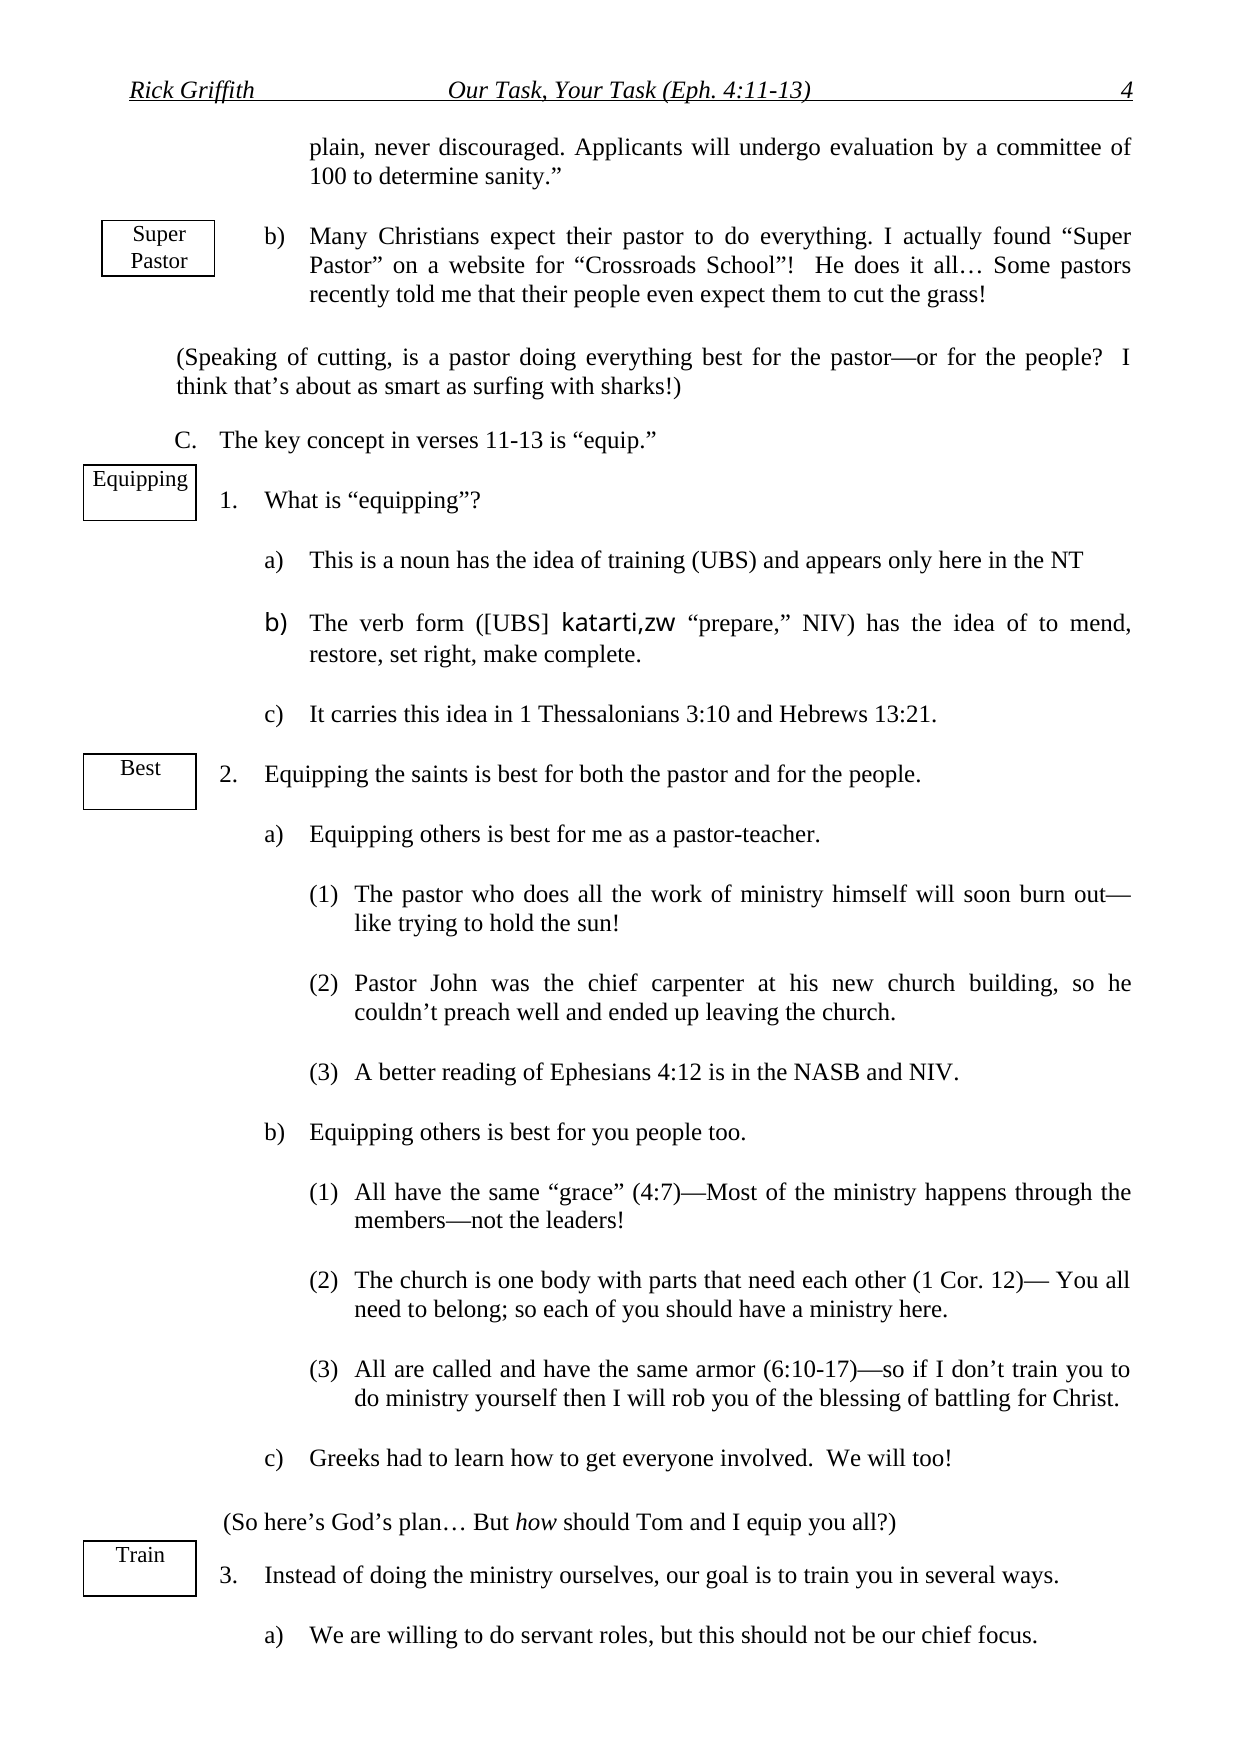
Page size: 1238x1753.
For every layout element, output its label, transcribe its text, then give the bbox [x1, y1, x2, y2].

subtitle Many Christians expect their pastor to do everything. I actually found “Super Pastor” on a website for “Crossroads School”! He does it all… Some pastors recently told me that their people even expect them to cut the grass! [264, 221, 1132, 307]
subtitle What is “equipping”? [219, 485, 1132, 514]
subtitle The verb form ([UBS] katarti,zw “prepare,” NIV) has the idea of to mend, restore, set right, make complete. [264, 605, 1132, 668]
subtitle Equipping others is best for me as a pastor-teacher. [264, 819, 1132, 848]
subtitle This is a noun has the idea of training (UBS) and appears only here in the NT [264, 545, 1132, 574]
subtitle The church is one body with parts that need each other (1 Cor. 12)— You all need to belong; so each of you should have a ministry here. [309, 1265, 1132, 1323]
subtitle We are willing to do servant roles, but this should not be our chief focus. [264, 1620, 1132, 1649]
subtitle It carries this idea in 1 Thessalonians 3:10 and Hebrews 13:21. [264, 699, 1132, 728]
text (Speaking of cutting, is a pastor doing everything best for the pastor—or for the people? I think that’s about as smart as surfing with sharks!) [176, 342, 1132, 400]
subtitle The key concept in verses 11-13 is “equip.” [174, 425, 1132, 454]
subtitle Instead of doing the ministry ourselves, our goal is to train you in several ways. [219, 1560, 1132, 1589]
subtitle Greeks had to learn how to get everyone involved. We will too! [264, 1443, 1132, 1472]
subtitle The pastor who does all the work of ministry himself will soon burn out—like trying to hold the sun! [309, 879, 1132, 937]
text (So here’s God’s plan… But how should Tom and I equip you all?) [223, 1507, 1132, 1535]
subtitle Equipping the saints is best for both the pastor and for the people. [219, 759, 1132, 788]
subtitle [264, 132, 1132, 190]
subtitle All are called and have the same armor (6:10-17)—so if I don’t train you to do ministry yourself then I will rob you of the blessing of battling for Christ. [309, 1354, 1132, 1412]
subtitle Pastor John was the chief carpenter at his new church building, so he couldn’t preach well and ended up leaving the church. [309, 968, 1132, 1025]
subtitle All have the same “grace” (4:7)—Most of the ministry happens through the members—not the leaders! [309, 1177, 1132, 1234]
subtitle Equipping others is best for you people too. [264, 1117, 1132, 1145]
subtitle A better reading of Ephesians 4:12 is in the NASB and NIV. [309, 1057, 1132, 1085]
